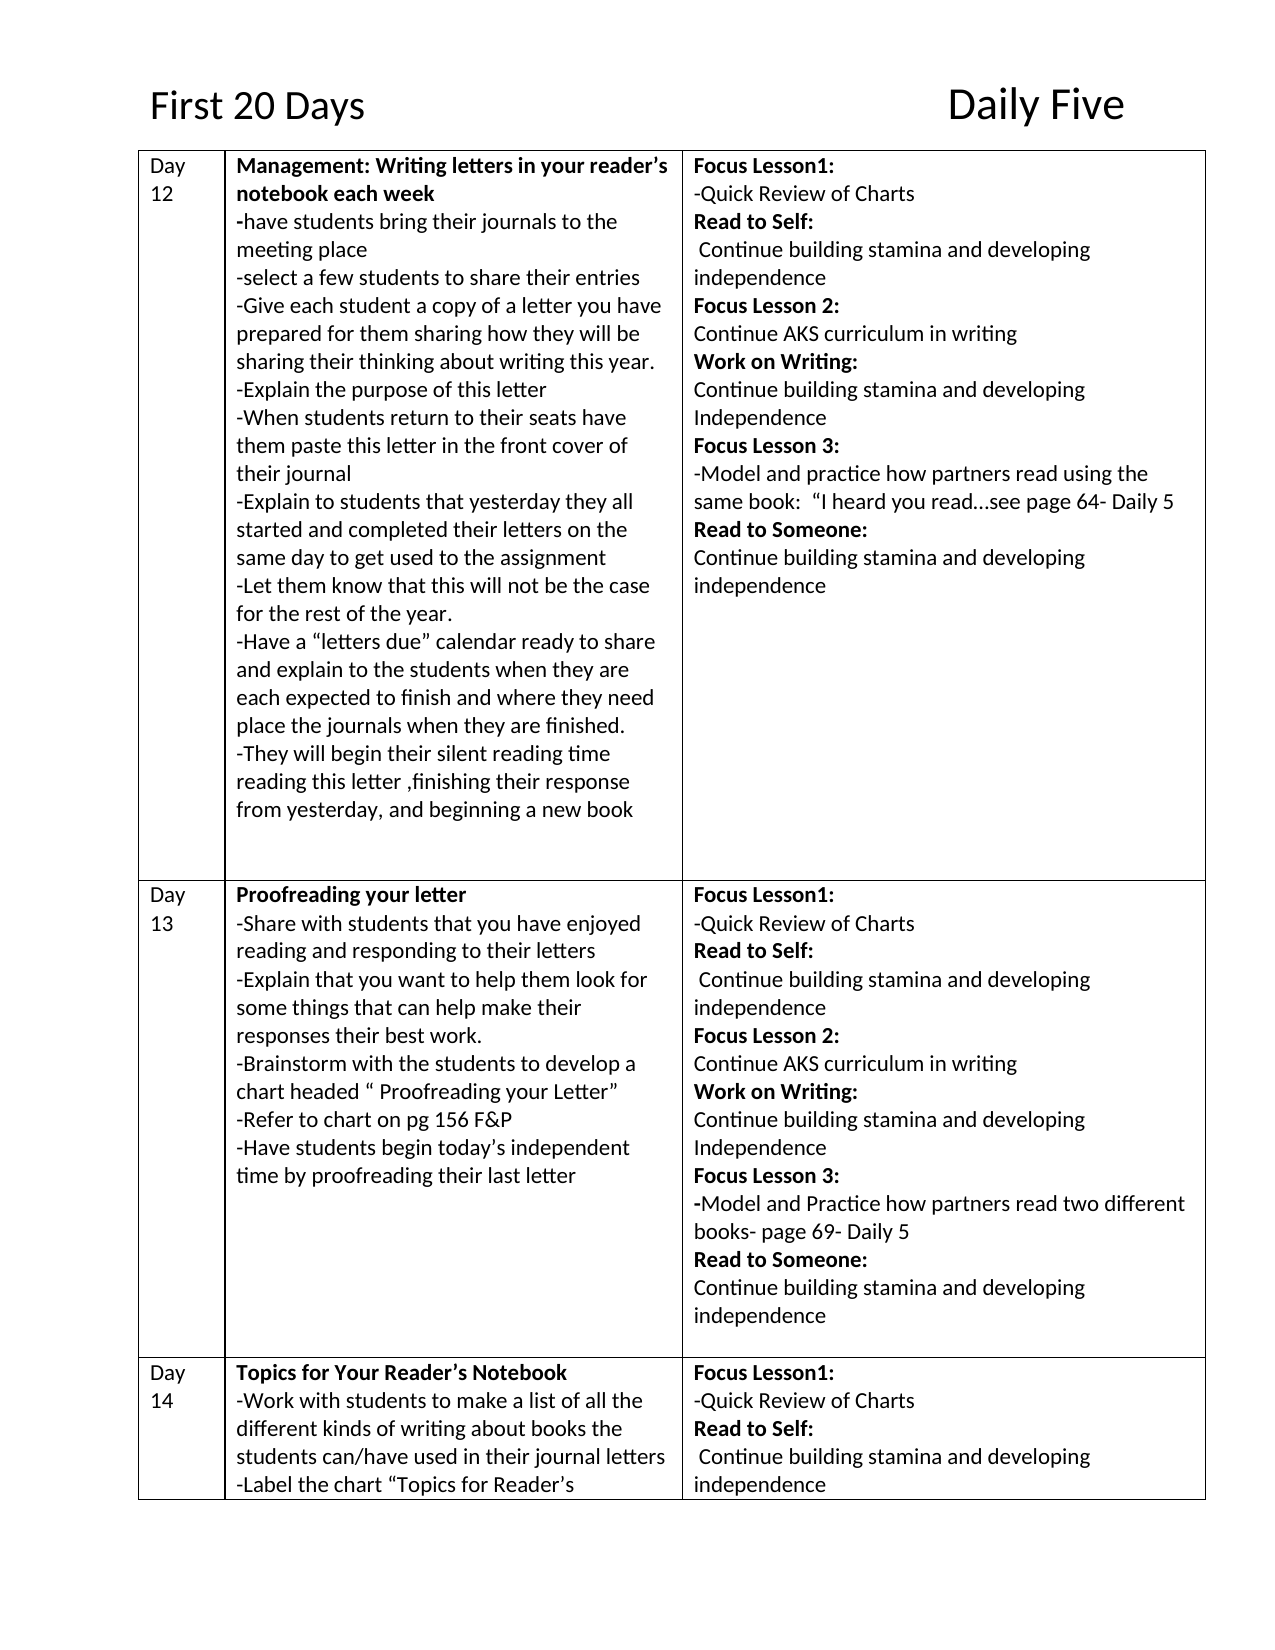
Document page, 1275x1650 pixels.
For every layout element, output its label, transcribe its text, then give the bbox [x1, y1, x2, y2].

table_cell Day 12 [139, 151, 224, 879]
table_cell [226, 1358, 682, 1499]
table_cell Management: Writing letters in your reader’s notebook each week -have students bring their journals to the meeting place -select a few students to share their entries -Give each student a copy of a letter you have prepared for them sharing how they will be sharing their thinking about writing this year. -Explain the purpose of this letter -When students return to their seats have them paste this letter in the front cover of their journal -Explain to students that yesterday they all started and completed their letters on the same day to get used to the assignment -Let them know that this will not be the case for the rest of the year. -Have a “letters due” calendar ready to share and explain to the students when they are each expected to finish and where they need place the journals when they are finished. -They will begin their silent reading time reading this letter ,finishing their response from yesterday, and beginning a new book [226, 151, 682, 879]
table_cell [683, 1358, 1205, 1499]
table_cell Focus Lesson1: -Quick Review of Charts Read to Self: Continue building stamina and developing independence Focus Lesson 2: Continue AKS curriculum in writing Work on Writing: Continue building stamina and developing Independence Focus Lesson 3: -Model and practice how partners read using the same book: “I heard you read…see page 64- Daily 5 Read to Someone: Continue building stamina and developing independence [683, 151, 1205, 879]
table_cell Proofreading your letter -Share with students that you have enjoyed reading and responding to their letters -Explain that you want to help them look for some things that can help make their responses their best work. -Brainstorm with the students to develop a chart headed “ Proofreading your Letter” -Refer to chart on pg 156 F&P -Have students begin today’s independent time by proofreading their last letter [226, 881, 682, 1357]
table_cell Day 13 [139, 881, 224, 1357]
table_cell Focus Lesson1: -Quick Review of Charts Read to Self: Continue building stamina and developing independence Focus Lesson 2: Continue AKS curriculum in writing Work on Writing: Continue building stamina and developing Independence Focus Lesson 3: -Model and Practice how partners read two different books- page 69- Daily 5 Read to Someone: Continue building stamina and developing independence [683, 881, 1205, 1357]
table_cell Day 14 [139, 1358, 224, 1499]
